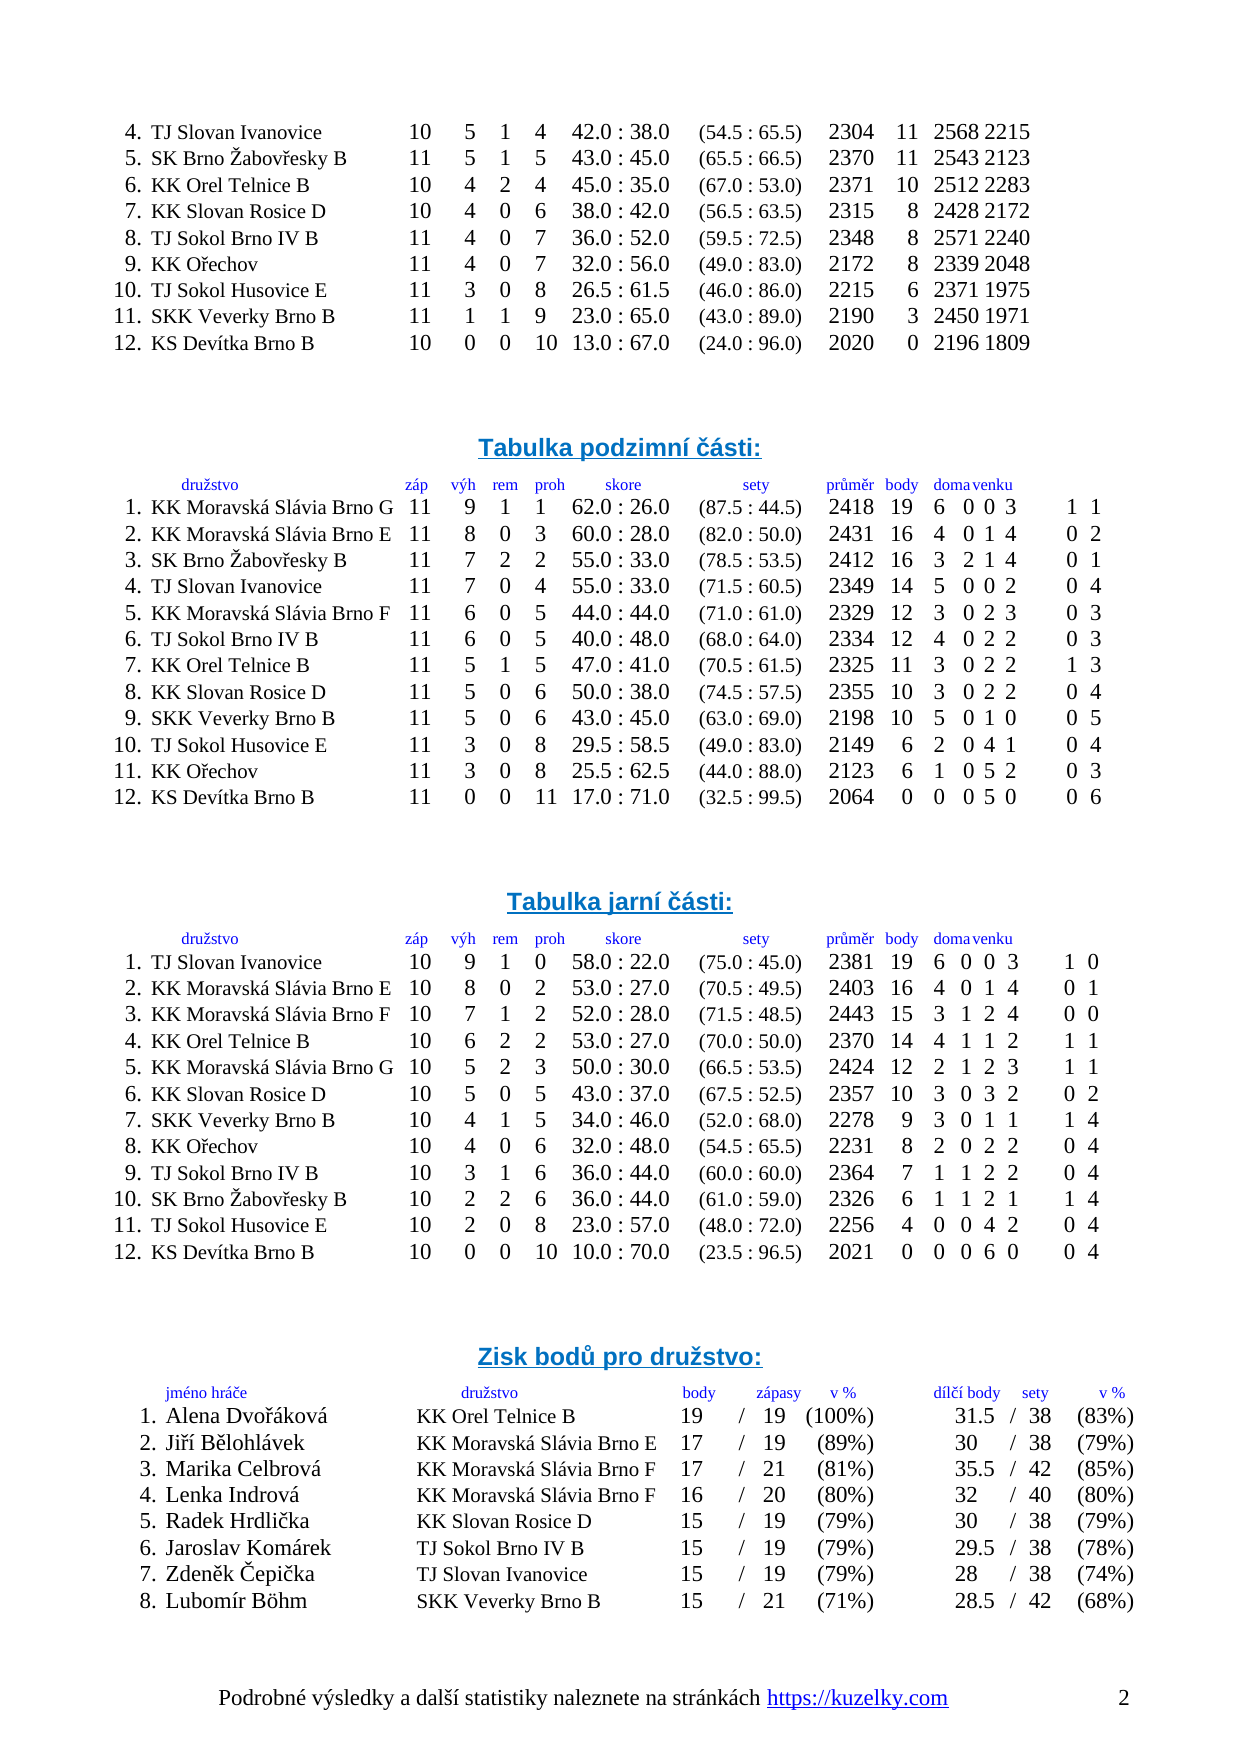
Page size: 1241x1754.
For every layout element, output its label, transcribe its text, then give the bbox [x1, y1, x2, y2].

text 3. Marika Celbrová KK Moravská Slávia Brno F 17 / 21 (81%) 35.5 / 42 (85%) [106, 1455, 1134, 1481]
text 11. KK Ořechov 11 3 0 8 25.5 : 62.5 (44.0 : 88.0) 2123 6 1 0 5 2 0 3 [106, 757, 1134, 783]
text 10. TJ Sokol Husovice E 11 3 0 8 29.5 : 58.5 (49.0 : 83.0) 2149 6 2 0 4 1 0 4 [106, 731, 1134, 757]
text 7. Zdeněk Čepička TJ Slovan Ivanovice 15 / 19 (79%) 28 / 38 (74%) [106, 1560, 1134, 1587]
text 1. KK Moravská Slávia Brno G 11 9 1 1 62.0 : 26.0 (87.5 : 44.5) 2418 19 6 0 0 3 1 1 [106, 493, 1134, 520]
text 8. KK Ořechov 10 4 0 6 32.0 : 48.0 (54.5 : 65.5) 2231 8 2 0 2 2 0 4 [106, 1132, 1134, 1159]
text 9. KK Ořechov 11 4 0 7 32.0 : 56.0 (49.0 : 83.0) 2172 8 2339 2048 [106, 250, 1134, 276]
text 2. KK Moravská Slávia Brno E 11 8 0 3 60.0 : 28.0 (82.0 : 50.0) 2431 16 4 0 1 4 0 2 [106, 520, 1134, 546]
text 3. SK Brno Žabovřesky B 11 7 2 2 55.0 : 33.0 (78.5 : 53.5) 2412 16 3 2 1 4 0 1 [106, 546, 1134, 572]
text družstvo záp výh rem proh skore sety průměr body doma venku [106, 929, 1134, 948]
text 12. KS Devítka Brno B 10 0 0 10 13.0 : 67.0 (24.0 : 96.0) 2020 0 2196 1809 [106, 329, 1134, 355]
text 11. SKK Veverky Brno B 11 1 1 9 23.0 : 65.0 (43.0 : 89.0) 2190 3 2450 1971 [106, 303, 1134, 329]
text Zisk bodů pro družstvo: [94, 1342, 1145, 1371]
text 10. SK Brno Žabovřesky B 10 2 2 6 36.0 : 44.0 (61.0 : 59.0) 2326 6 1 1 2 1 1 4 [106, 1185, 1134, 1211]
text 7. KK Slovan Rosice D 10 4 0 6 38.0 : 42.0 (56.5 : 63.5) 2315 8 2428 2172 [106, 197, 1134, 223]
text 12. KS Devítka Brno B 11 0 0 11 17.0 : 71.0 (32.5 : 99.5) 2064 0 0 0 5 0 0 6 [106, 783, 1134, 810]
text 4. TJ Slovan Ivanovice 11 7 0 4 55.0 : 33.0 (71.5 : 60.5) 2349 14 5 0 0 2 0 4 [106, 572, 1134, 599]
text 7. SKK Veverky Brno B 10 4 1 5 34.0 : 46.0 (52.0 : 68.0) 2278 9 3 0 1 1 1 4 [106, 1106, 1134, 1132]
text 6. KK Slovan Rosice D 10 5 0 5 43.0 : 37.0 (67.5 : 52.5) 2357 10 3 0 3 2 0 2 [106, 1079, 1134, 1106]
text 6. KK Orel Telnice B 10 4 2 4 45.0 : 35.0 (67.0 : 53.0) 2371 10 2512 2283 [106, 171, 1134, 197]
text 11. TJ Sokol Husovice E 10 2 0 8 23.0 : 57.0 (48.0 : 72.0) 2256 4 0 0 4 2 0 4 [106, 1211, 1134, 1238]
text 8. KK Slovan Rosice D 11 5 0 6 50.0 : 38.0 (74.5 : 57.5) 2355 10 3 0 2 2 0 4 [106, 678, 1134, 704]
text 6. TJ Sokol Brno IV B 11 6 0 5 40.0 : 48.0 (68.0 : 64.0) 2334 12 4 0 2 2 0 3 [106, 625, 1134, 652]
text 9. TJ Sokol Brno IV B 10 3 1 6 36.0 : 44.0 (60.0 : 60.0) 2364 7 1 1 2 2 0 4 [106, 1159, 1134, 1185]
text 3. KK Moravská Slávia Brno F 10 7 1 2 52.0 : 28.0 (71.5 : 48.5) 2443 15 3 1 2 4 0 0 [106, 1001, 1134, 1027]
text 5. KK Moravská Slávia Brno F 11 6 0 5 44.0 : 44.0 (71.0 : 61.0) 2329 12 3 0 2 3 0 3 [106, 599, 1134, 625]
text 2. KK Moravská Slávia Brno E 10 8 0 2 53.0 : 27.0 (70.5 : 49.5) 2403 16 4 0 1 4 0 1 [106, 974, 1134, 1001]
text Tabulka podzimní části: [94, 433, 1145, 462]
text 1. Alena Dvořáková KK Orel Telnice B 19 / 19 (100%) 31.5 / 38 (83%) [106, 1402, 1134, 1428]
text 8. TJ Sokol Brno IV B 11 4 0 7 36.0 : 52.0 (59.5 : 72.5) 2348 8 2571 2240 [106, 223, 1134, 250]
text 12. KS Devítka Brno B 10 0 0 10 10.0 : 70.0 (23.5 : 96.5) 2021 0 0 0 6 0 0 4 [106, 1238, 1134, 1264]
text 5. KK Moravská Slávia Brno G 10 5 2 3 50.0 : 30.0 (66.5 : 53.5) 2424 12 2 1 2 3 1 1 [106, 1053, 1134, 1079]
text jméno hráče družstvo body zápasy v % dílčí body sety v % [106, 1383, 1134, 1402]
text 6. Jaroslav Komárek TJ Sokol Brno IV B 15 / 19 (79%) 29.5 / 38 (78%) [106, 1534, 1134, 1560]
text družstvo záp výh rem proh skore sety průměr body doma venku [106, 474, 1134, 493]
text Tabulka jarní části: [94, 887, 1145, 916]
text 9. SKK Veverky Brno B 11 5 0 6 43.0 : 45.0 (63.0 : 69.0) 2198 10 5 0 1 0 0 5 [106, 704, 1134, 731]
text 4. KK Orel Telnice B 10 6 2 2 53.0 : 27.0 (70.0 : 50.0) 2370 14 4 1 1 2 1 1 [106, 1027, 1134, 1053]
text 4. TJ Slovan Ivanovice 10 5 1 4 42.0 : 38.0 (54.5 : 65.5) 2304 11 2568 2215 [106, 118, 1134, 144]
text 1. TJ Slovan Ivanovice 10 9 1 0 58.0 : 22.0 (75.0 : 45.0) 2381 19 6 0 0 3 1 0 [106, 948, 1134, 974]
text 2. Jiří Bělohlávek KK Moravská Slávia Brno E 17 / 19 (89%) 30 / 38 (79%) [106, 1428, 1134, 1455]
text 8. Lubomír Böhm SKK Veverky Brno B 15 / 21 (71%) 28.5 / 42 (68%) [106, 1587, 1134, 1613]
text 5. Radek Hrdlička KK Slovan Rosice D 15 / 19 (79%) 30 / 38 (79%) [106, 1508, 1134, 1534]
text 10. TJ Sokol Husovice E 11 3 0 8 26.5 : 61.5 (46.0 : 86.0) 2215 6 2371 1975 [106, 276, 1134, 303]
text 4. Lenka Indrová KK Moravská Slávia Brno F 16 / 20 (80%) 32 / 40 (80%) [106, 1481, 1134, 1508]
text 5. SK Brno Žabovřesky B 11 5 1 5 43.0 : 45.0 (65.5 : 66.5) 2370 11 2543 2123 [106, 144, 1134, 171]
text 7. KK Orel Telnice B 11 5 1 5 47.0 : 41.0 (70.5 : 61.5) 2325 11 3 0 2 2 1 3 [106, 652, 1134, 678]
